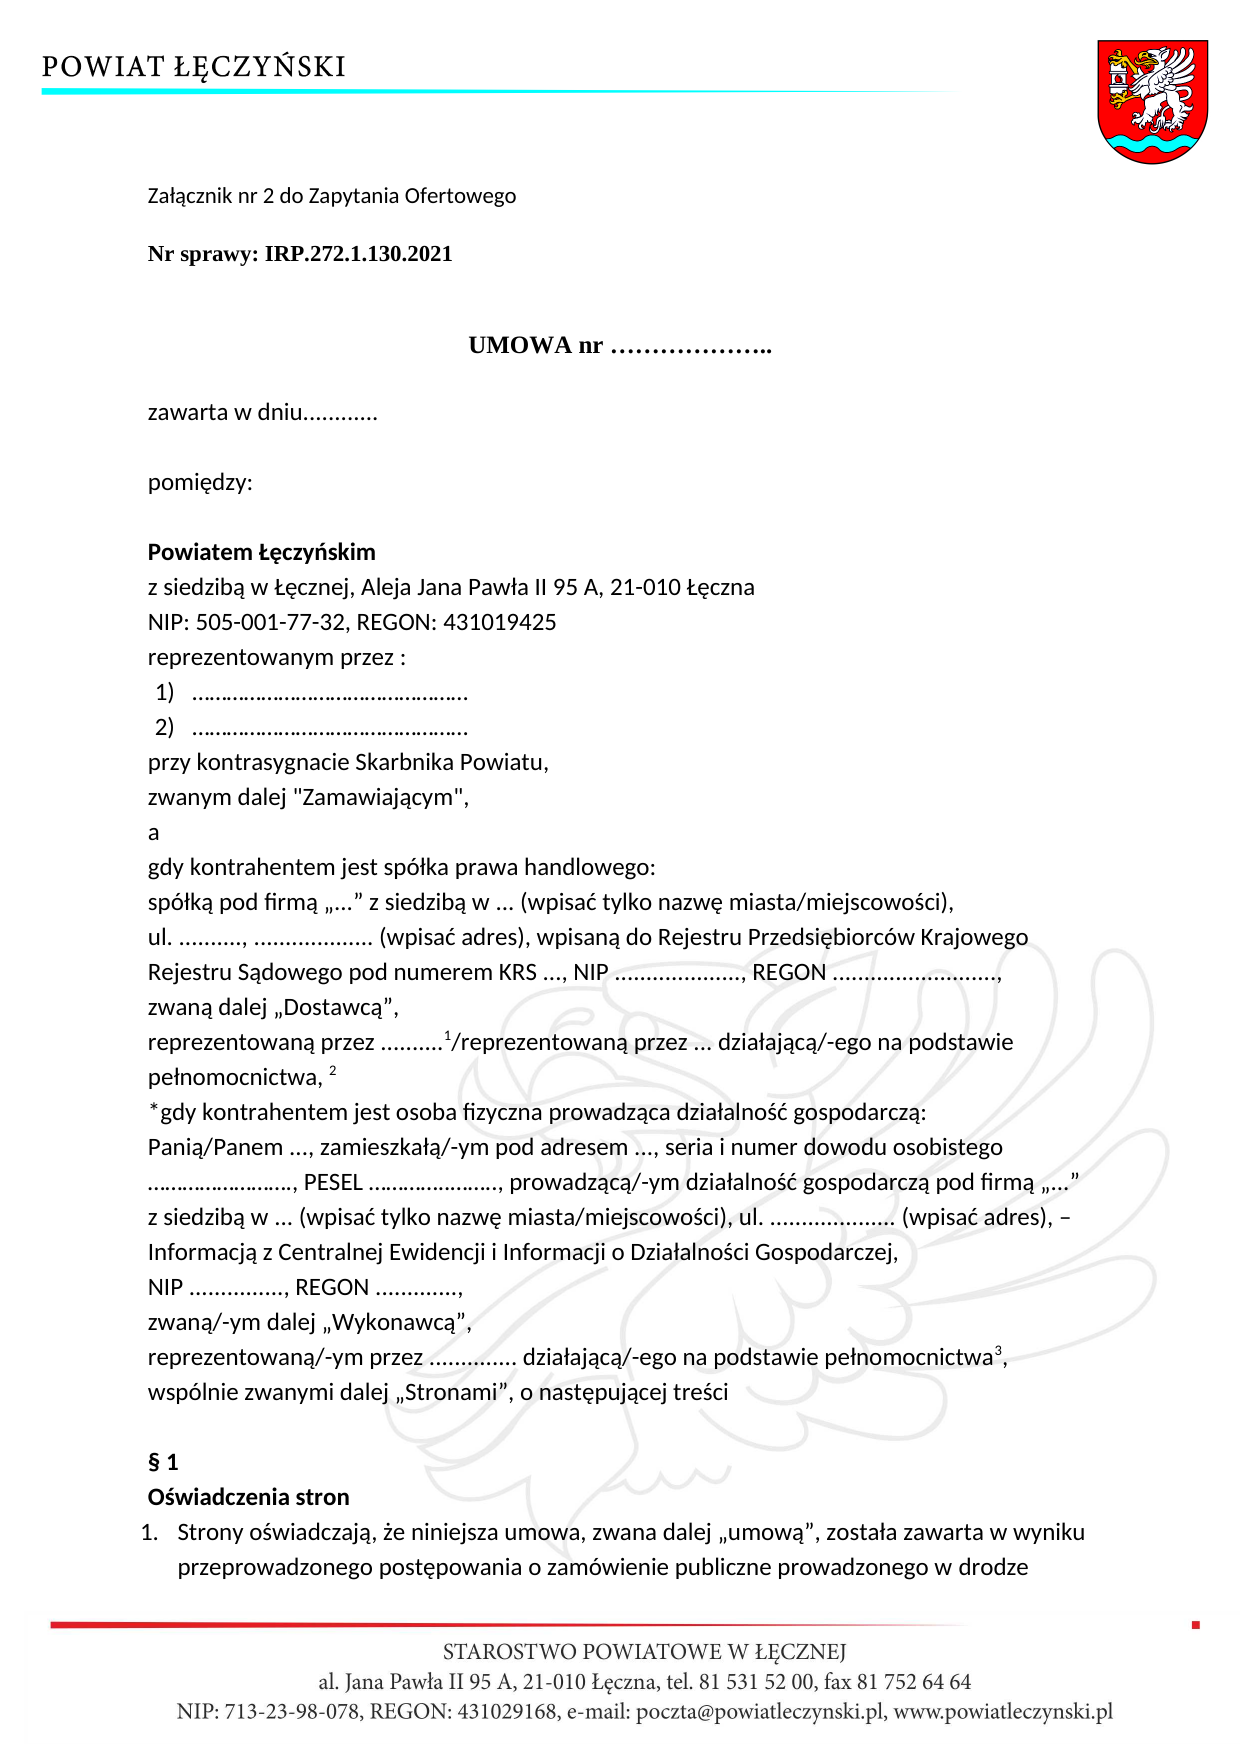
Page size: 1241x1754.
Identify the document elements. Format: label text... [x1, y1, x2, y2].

picture [383, 927, 1170, 1565]
text Powiatem Łęczyńskim [148, 536, 1093, 567]
text zawarta w dniu............ [148, 396, 1093, 427]
list ………………………………………… [154, 711, 1093, 742]
text Oświadczenia stron [148, 1481, 1093, 1512]
text z siedzibą w Łęcznej, Aleja Jana Pawła II 95 A, 21-010 Łęczna [148, 571, 1093, 602]
text a [148, 816, 1093, 847]
text reprezentowaną/-ym przez .............. działającą/-ego na podstawie pełnomocnictwa3, [148, 1341, 1093, 1372]
text reprezentowanym przez : [148, 641, 1093, 672]
text zwaną/-ym dalej „Wykonawcą”, [148, 1306, 1093, 1337]
text Załącznik nr 2 do Zapytania Ofertowego [148, 182, 1093, 209]
text NIP ..............., REGON ............., [148, 1271, 1093, 1302]
text *gdy kontrahentem jest osoba fizyczna prowadząca działalność gospodarczą: [148, 1096, 1093, 1127]
text gdy kontrahentem jest spółka prawa handlowego: [148, 851, 1093, 882]
text zwaną dalej „Dostawcą”, [148, 991, 1093, 1022]
text UMOWA nr ……………….. [148, 330, 1093, 359]
text pomiędzy: [148, 466, 1093, 497]
list ………………………………………… [154, 676, 1093, 707]
text Panią/Panem ..., zamieszkałą/-ym pod adresem ..., seria i numer dowodu osobistego ……………………., PESEL …………..…….., prowadzącą/-ym działalność gospodarczą pod firmą „...” z siedzibą w ... (wpisać tylko nazwę miasta/miejscowości), ul. .................... (wpisać adres), – Informacją z Centralnej Ewidencji i Informacji o Działalności Gospodarczej, [148, 1131, 1093, 1267]
picture [0, 5, 1241, 171]
text reprezentowaną przez ..........1/reprezentowaną przez ... działającą/-ego na podstawie pełnomocnictwa, 2 [148, 1026, 1093, 1092]
text przy kontrasygnacie Skarbnika Powiatu, [148, 746, 1093, 777]
text NIP: 505-001-77-32, REGON: 431019425 [148, 606, 1093, 637]
text § 1 [148, 1446, 1093, 1477]
picture [23, 1611, 1241, 1744]
text zwanym dalej "Zamawiającym", [148, 781, 1093, 812]
text Nr sprawy: IRP.272.1.130.2021 [148, 240, 1093, 266]
text wspólnie zwanymi dalej „Stronami”, o następującej treści [148, 1376, 1093, 1407]
text spółką pod firmą „...” z siedzibą w ... (wpisać tylko nazwę miasta/miejscowości), ul. .........., ................... (wpisać adres), wpisaną do Rejestru Przedsiębiorców Krajowego Rejestru Sądowego pod numerem KRS ..., NIP ...................., REGON .........................., [148, 886, 1093, 987]
